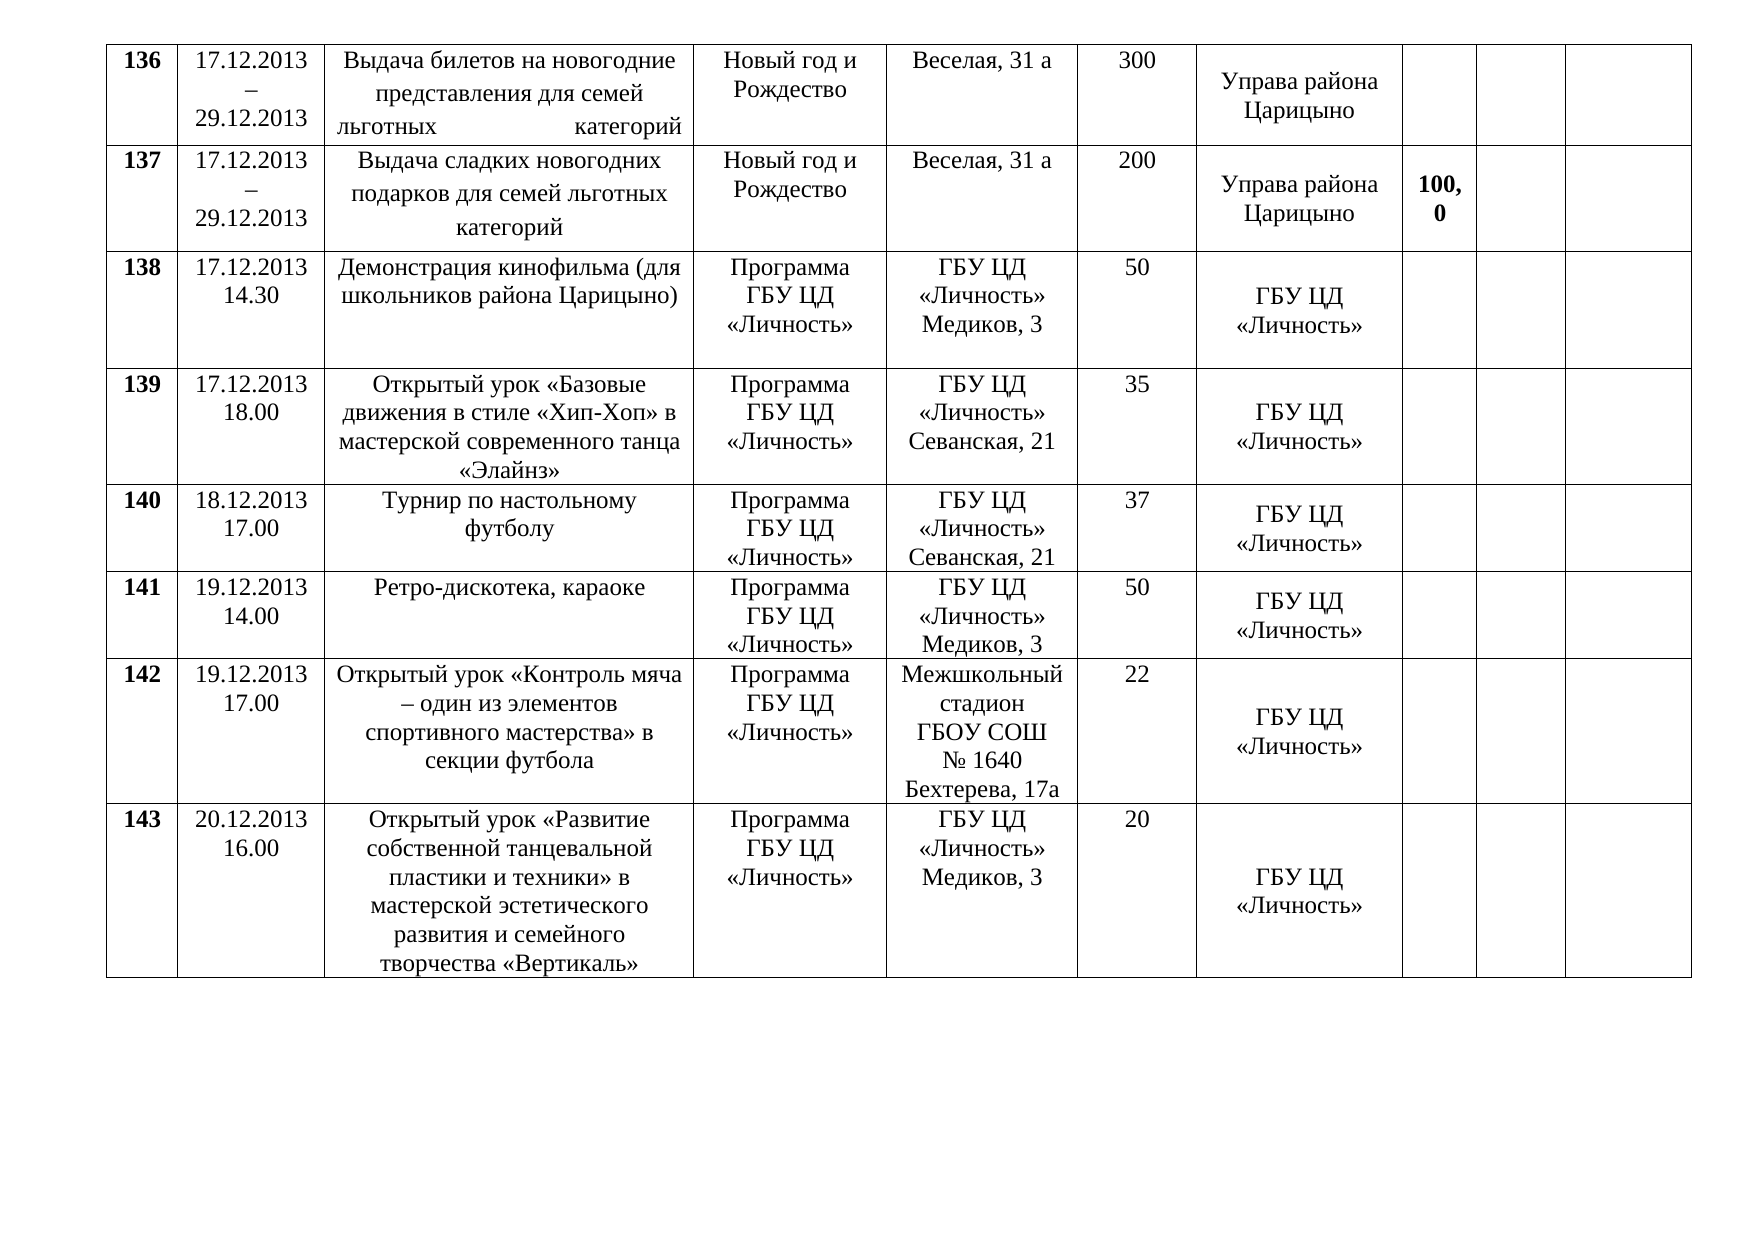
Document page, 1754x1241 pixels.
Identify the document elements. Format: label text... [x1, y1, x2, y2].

table_cell 136 [107, 45, 177, 144]
table_cell [1477, 146, 1565, 251]
table_cell Программа ГБУ ЦД «Личность» [694, 369, 886, 484]
table_cell [1403, 659, 1476, 803]
table_cell [1477, 804, 1565, 977]
table_cell [1566, 252, 1691, 368]
table_cell ГБУ ЦД «Личность» Медиков, 3 [887, 804, 1077, 977]
table_cell ГБУ ЦД «Личность» [1197, 369, 1402, 484]
table_cell Ретро-дискотека, караоке [325, 572, 693, 658]
table_cell [1477, 659, 1565, 803]
table_cell [1403, 485, 1476, 571]
table_cell 19.12.2013 17.00 [178, 659, 324, 803]
table_cell [1477, 485, 1565, 571]
table_cell 138 [107, 252, 177, 368]
table_cell 50 [1078, 252, 1196, 368]
table_cell [1566, 146, 1691, 251]
table_cell Веселая, 31 а [887, 45, 1077, 144]
table_cell Открытый урок «Контроль мяча – один из элементов спортивного мастерства» в секции футбола [325, 659, 693, 803]
table_cell 137 [107, 146, 177, 251]
table_cell ГБУ ЦД «Личность» [1197, 572, 1402, 658]
table_cell ГБУ ЦД «Личность» [1197, 485, 1402, 571]
table_cell 20.12.2013 16.00 [178, 804, 324, 977]
table_cell 19.12.2013 14.00 [178, 572, 324, 658]
table_cell Межшкольный стадион ГБОУ СОШ № 1640 Бехтерева, 17а [887, 659, 1077, 803]
table_cell Новый год и Рождество [694, 146, 886, 251]
table_cell Турнир по настольному футболу [325, 485, 693, 571]
table_cell ГБУ ЦД «Личность» Севанская, 21 [887, 369, 1077, 484]
table_cell [1477, 572, 1565, 658]
table_cell 22 [1078, 659, 1196, 803]
table_cell [1566, 45, 1691, 144]
table_cell ГБУ ЦД «Личность» Севанская, 21 [887, 485, 1077, 571]
table_cell [1566, 804, 1691, 977]
table_cell Программа ГБУ ЦД «Личность» [694, 804, 886, 977]
table_cell 17.12.2013 14.30 [178, 252, 324, 368]
table_cell [1403, 45, 1476, 144]
table_cell Выдача сладких новогодних подарков для семей льготных категорий [325, 146, 693, 251]
table_cell Программа ГБУ ЦД «Личность» [694, 485, 886, 571]
table_cell 139 [107, 369, 177, 484]
table_cell 100,0 [1403, 146, 1476, 251]
table_cell 142 [107, 659, 177, 803]
table_cell Открытый урок «Базовые движения в стиле «Хип-Хоп» в мастерской современного танца «Элайнз» [325, 369, 693, 484]
table_cell [1403, 252, 1476, 368]
table_cell ГБУ ЦД «Личность» Медиков, 3 [887, 572, 1077, 658]
table_cell Выдача билетов на новогодние представления для семей льготных категорий [325, 45, 693, 144]
table_cell Новый год и Рождество [694, 45, 886, 144]
table_cell Программа ГБУ ЦД «Личность» [694, 572, 886, 658]
table_cell Демонстрация кинофильма (для школьников района Царицыно) [325, 252, 693, 368]
table_cell 18.12.2013 17.00 [178, 485, 324, 571]
table_cell 17.12.2013 – 29.12.2013 [178, 45, 324, 144]
table_cell Веселая, 31 а [887, 146, 1077, 251]
table_cell 17.12.2013 – 29.12.2013 [178, 146, 324, 251]
table_cell [1566, 369, 1691, 484]
table_cell 35 [1078, 369, 1196, 484]
table_cell 37 [1078, 485, 1196, 571]
table_cell ГБУ ЦД «Личность» [1197, 252, 1402, 368]
table_cell [1477, 45, 1565, 144]
table_cell [1403, 369, 1476, 484]
table_cell Управа района Царицыно [1197, 146, 1402, 251]
table_cell ГБУ ЦД «Личность» [1197, 804, 1402, 977]
table_cell Управа района Царицыно [1197, 45, 1402, 144]
table_cell 300 [1078, 45, 1196, 144]
table_cell 140 [107, 485, 177, 571]
table_cell 143 [107, 804, 177, 977]
table_cell 200 [1078, 146, 1196, 251]
table_cell Программа ГБУ ЦД «Личность» [694, 659, 886, 803]
table_cell [1566, 659, 1691, 803]
table_cell [1566, 572, 1691, 658]
table_cell ГБУ ЦД «Личность» Медиков, 3 [887, 252, 1077, 368]
table_cell [1477, 252, 1565, 368]
table_cell 17.12.2013 18.00 [178, 369, 324, 484]
table_cell [1566, 485, 1691, 571]
table_cell [1477, 369, 1565, 484]
table_cell 50 [1078, 572, 1196, 658]
table_cell [1403, 572, 1476, 658]
table_cell [1403, 804, 1476, 977]
table_cell ГБУ ЦД «Личность» [1197, 659, 1402, 803]
table_cell Открытый урок «Развитие собственной танцевальной пластики и техники» в мастерской эстетического развития и семейного творчества «Вертикаль» [325, 804, 693, 977]
table_cell 20 [1078, 804, 1196, 977]
table_cell 141 [107, 572, 177, 658]
table_cell Программа ГБУ ЦД «Личность» [694, 252, 886, 368]
